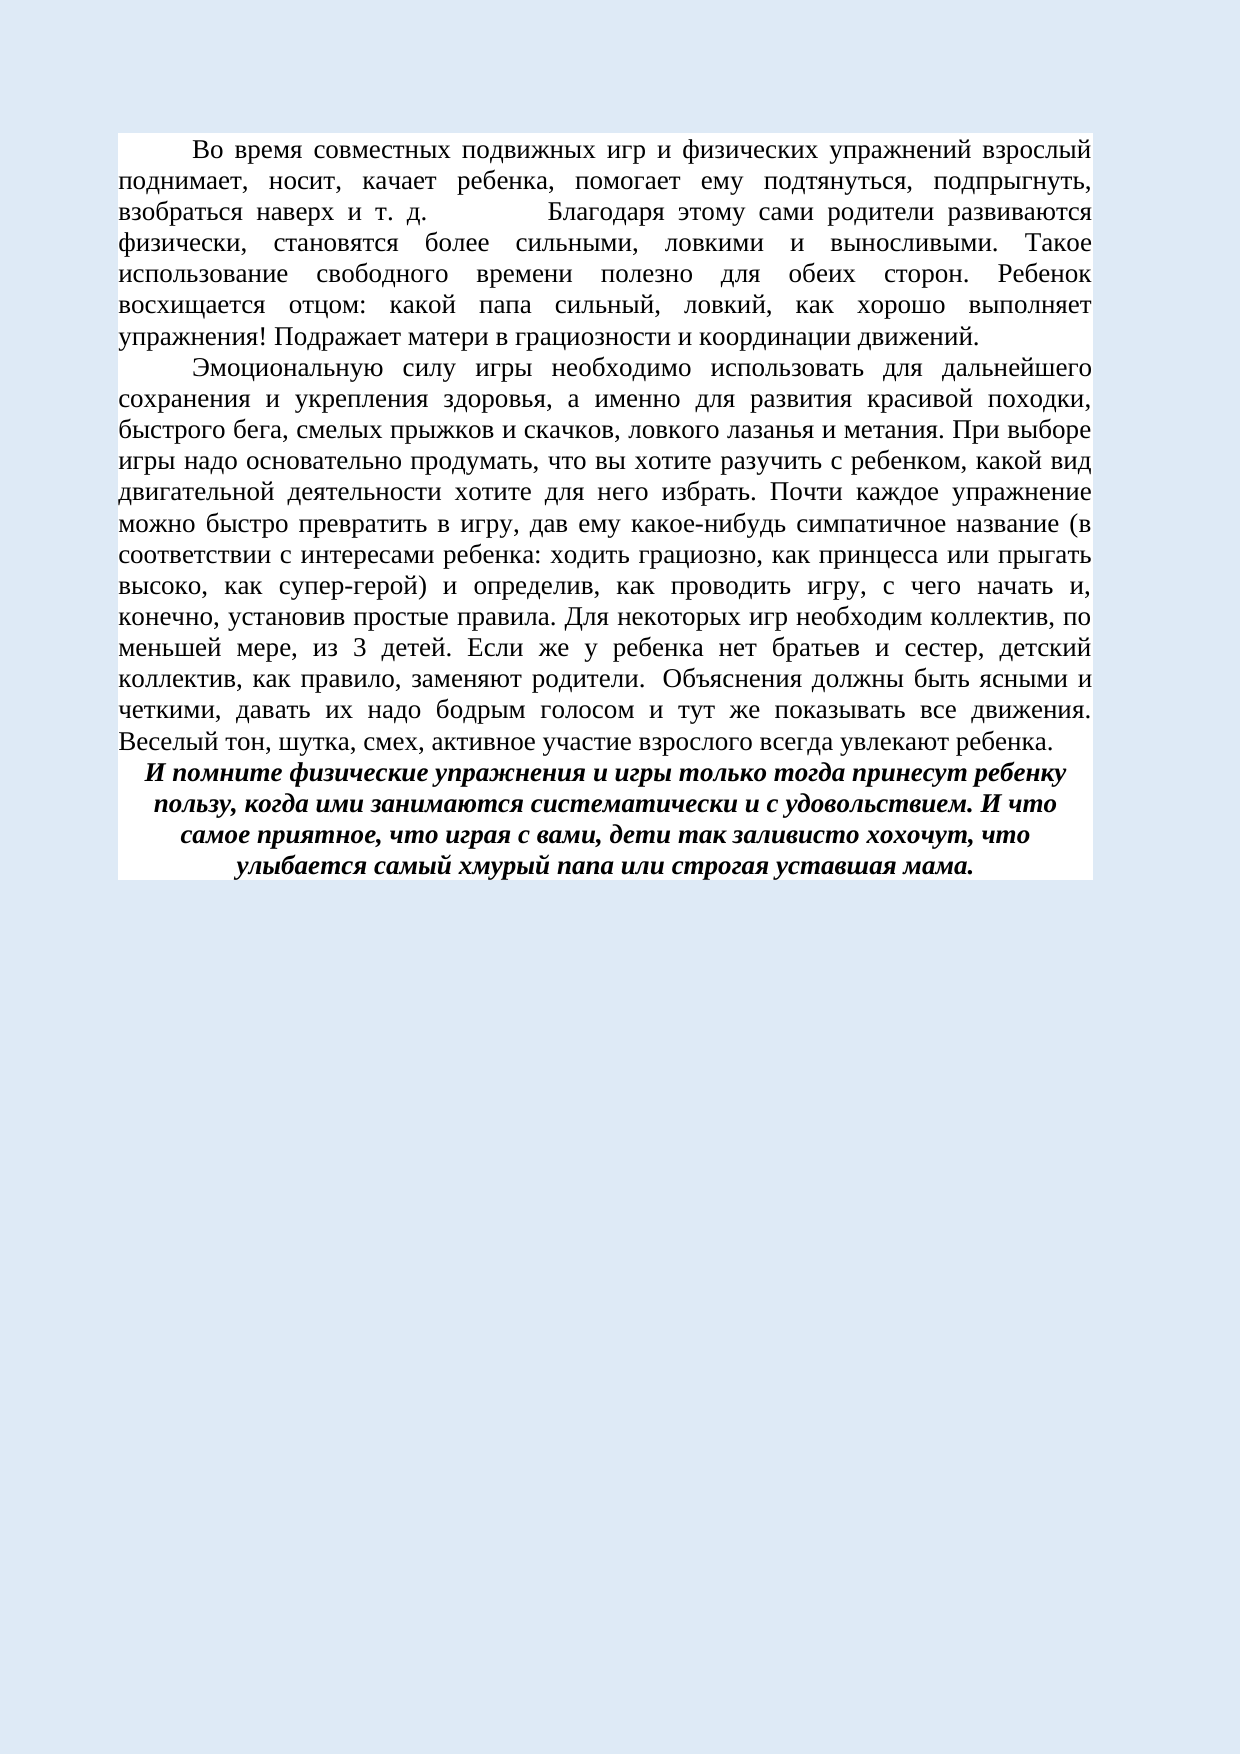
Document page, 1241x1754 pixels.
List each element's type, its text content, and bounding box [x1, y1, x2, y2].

text И помните физические упражнения и игры только тогда принесут ребенку пользу, когда ими занимаются систематически и с удовольствием. И что самое приятное, что играя с вами, дети так заливисто хохочут, что улыбается самый хмурый папа или строгая уставшая мама. [118, 756, 1093, 880]
text Эмоциональную силу игры необходимо использовать для дальнейшего сохранения и укрепления здоровья, а именно для развития красивой походки, быстрого бега, смелых прыжков и скачков, ловкого лазанья и метания. При выборе игры надо основательно продумать, что вы хотите разучить с ребенком, какой вид двигательной деятельности хотите для него избрать. Почти каждое упражнение можно быстро превратить в игру, дав ему какое-нибудь симпатичное название (в соответствии с интересами ребенка: ходить грациозно, как принцесса или прыгать высоко, как супер-герой) и определив, как проводить игру, с чего начать и, конечно, установив простые правила. Для некоторых игр необходим коллектив, по меньшей мере, из 3 детей. Если же у ребенка нет братьев и сестер, детский коллектив, как правило, заменяют родители. Объяснения должны быть ясными и четкими, давать их надо бодрым голосом и тут же показывать все движения. Веселый тон, шутка, смех, активное участие взрослого всегда увлекают ребенка. [118, 351, 1093, 756]
text Во время совместных подвижных игр и физических упражнений взрослый поднимает, носит, качает ребенка, помогает ему подтянуться, подпрыгнуть, взобраться наверх и т. д. Благодаря этому сами родители развиваются физически, становятся более сильными, ловкими и выносливыми. Такое использование свободного времени полезно для обеих сторон. Ребенок восхищается отцом: какой папа сильный, ловкий, как хорошо выполняет упражнения! Подражает матери в грациозности и координации движений. [118, 133, 1093, 351]
